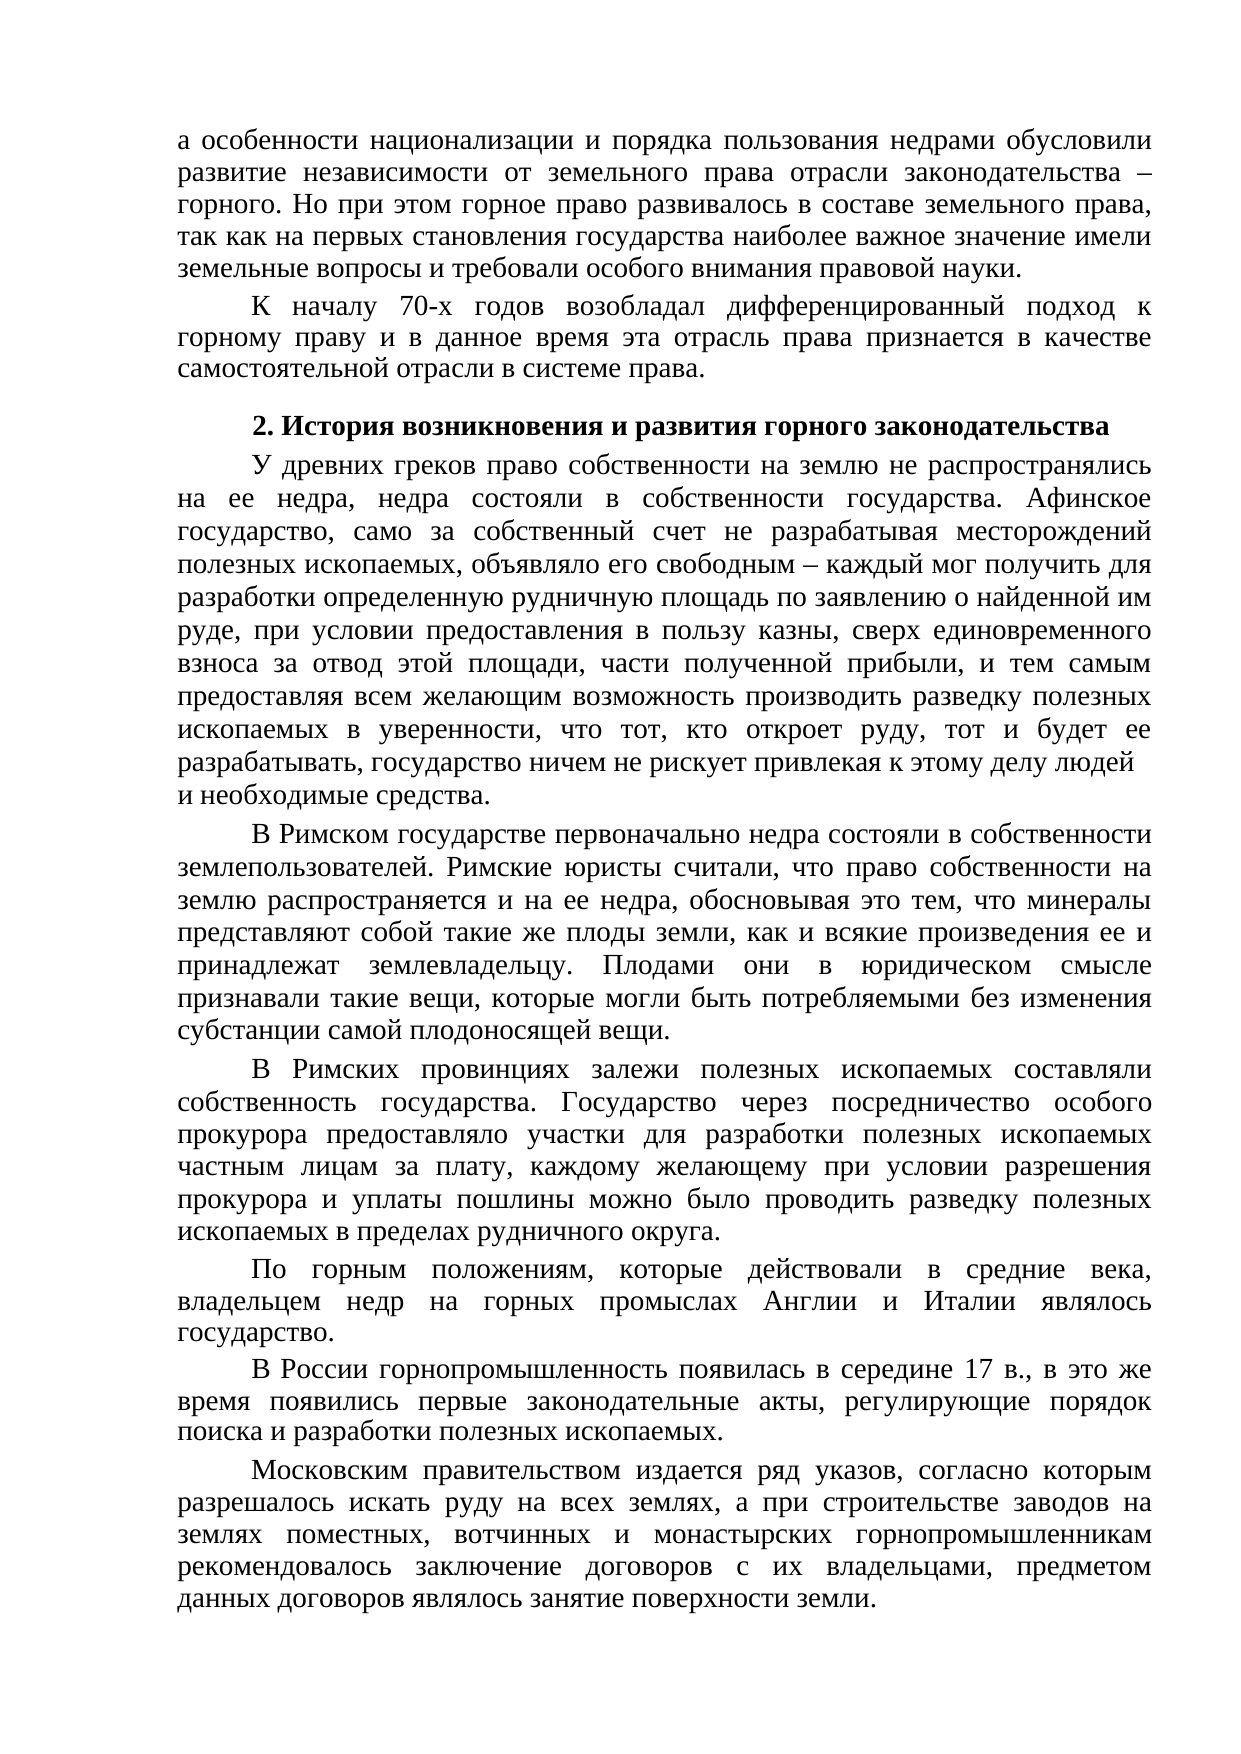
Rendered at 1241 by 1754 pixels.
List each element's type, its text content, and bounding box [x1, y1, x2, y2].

list Римских провинциях залежи полезных ископаемых составляли собственность государства. Государство через посредничество особого прокурора предоставляло участки для разработки полезных ископаемых частным лицам за плату, каждому желающему при условии разрешения прокурора и уплаты пошлины можно было проводить разведку полезных ископаемых в пределах рудничного округа. [177, 1053, 1153, 1247]
list Римском государстве первоначально недра состояли в собственности землепользователей. Римские юристы считали, что право собственности на землю распространяется и на ее недра, обосновывая это тем, что минералы представляют собой такие же плоды земли, как и всякие произведения ее и принадлежат землевладельцу. Плодами они в юридическом смысле признавали такие вещи, которые могли быть потребляемыми без изменения субстанции самой плодоносящей вещи. [177, 818, 1153, 1046]
text Московским правительством издается ряд указов, согласно которым разрешалось искать руду на всех землях, а при строительстве заводов на землях поместных, вотчинных и монастырских горнопромышленникам рекомендовалось заключение договоров с их владельцами, предметом данных договоров являлось занятие поверхности земли. [177, 1454, 1153, 1613]
text К началу 70-х годов возобладал дифференцированный подход к горному праву и в данное время эта отрасль права признается в качестве самостоятельной отрасли в системе права. [177, 290, 1153, 384]
text У древних греков право собственности на землю не распространялись на ее недра, недра состояли в собственности государства. Афинское государство, само за собственный счет не разрабатывая месторождений полезных ископаемых, объявляло его свободным – каждый мог получить для разработки определенную рудничную площадь по заявлению о найденной им руде, при условии предоставления в пользу казны, сверх единовременного взноса за отвод этой площади, части полученной прибыли, и тем самым предоставляя всем желающим возможность производить разведку полезных ископаемых в уверенности, что тот, кто откроет руду, тот и будет ее разрабатывать, государство ничем не рискует привлекая к этому делу людей [177, 448, 1153, 777]
list России горнопромышленность появилась в середине 17 в., в это же время появились первые законодательные акты, регулирующие порядок поиска и разработки полезных ископаемых. [177, 1354, 1153, 1447]
text а особенности национализации и порядка пользования недрами обусловили развитие независимости от земельного права отрасли законодательства – горного. Но при этом горное право развивалось в составе земельного права, так как на первых становления государства наиболее важное значение имели земельные вопросы и требовали особого внимания правовой науки. [177, 124, 1153, 283]
text По горным положениям, которые действовали в средние века, владельцем недр на горных промыслах Англии и Италии являлось государство. [177, 1254, 1153, 1347]
list необходимые средства. [177, 777, 1153, 811]
text 2. История возникновения и развития горного законодательства [252, 408, 1153, 442]
